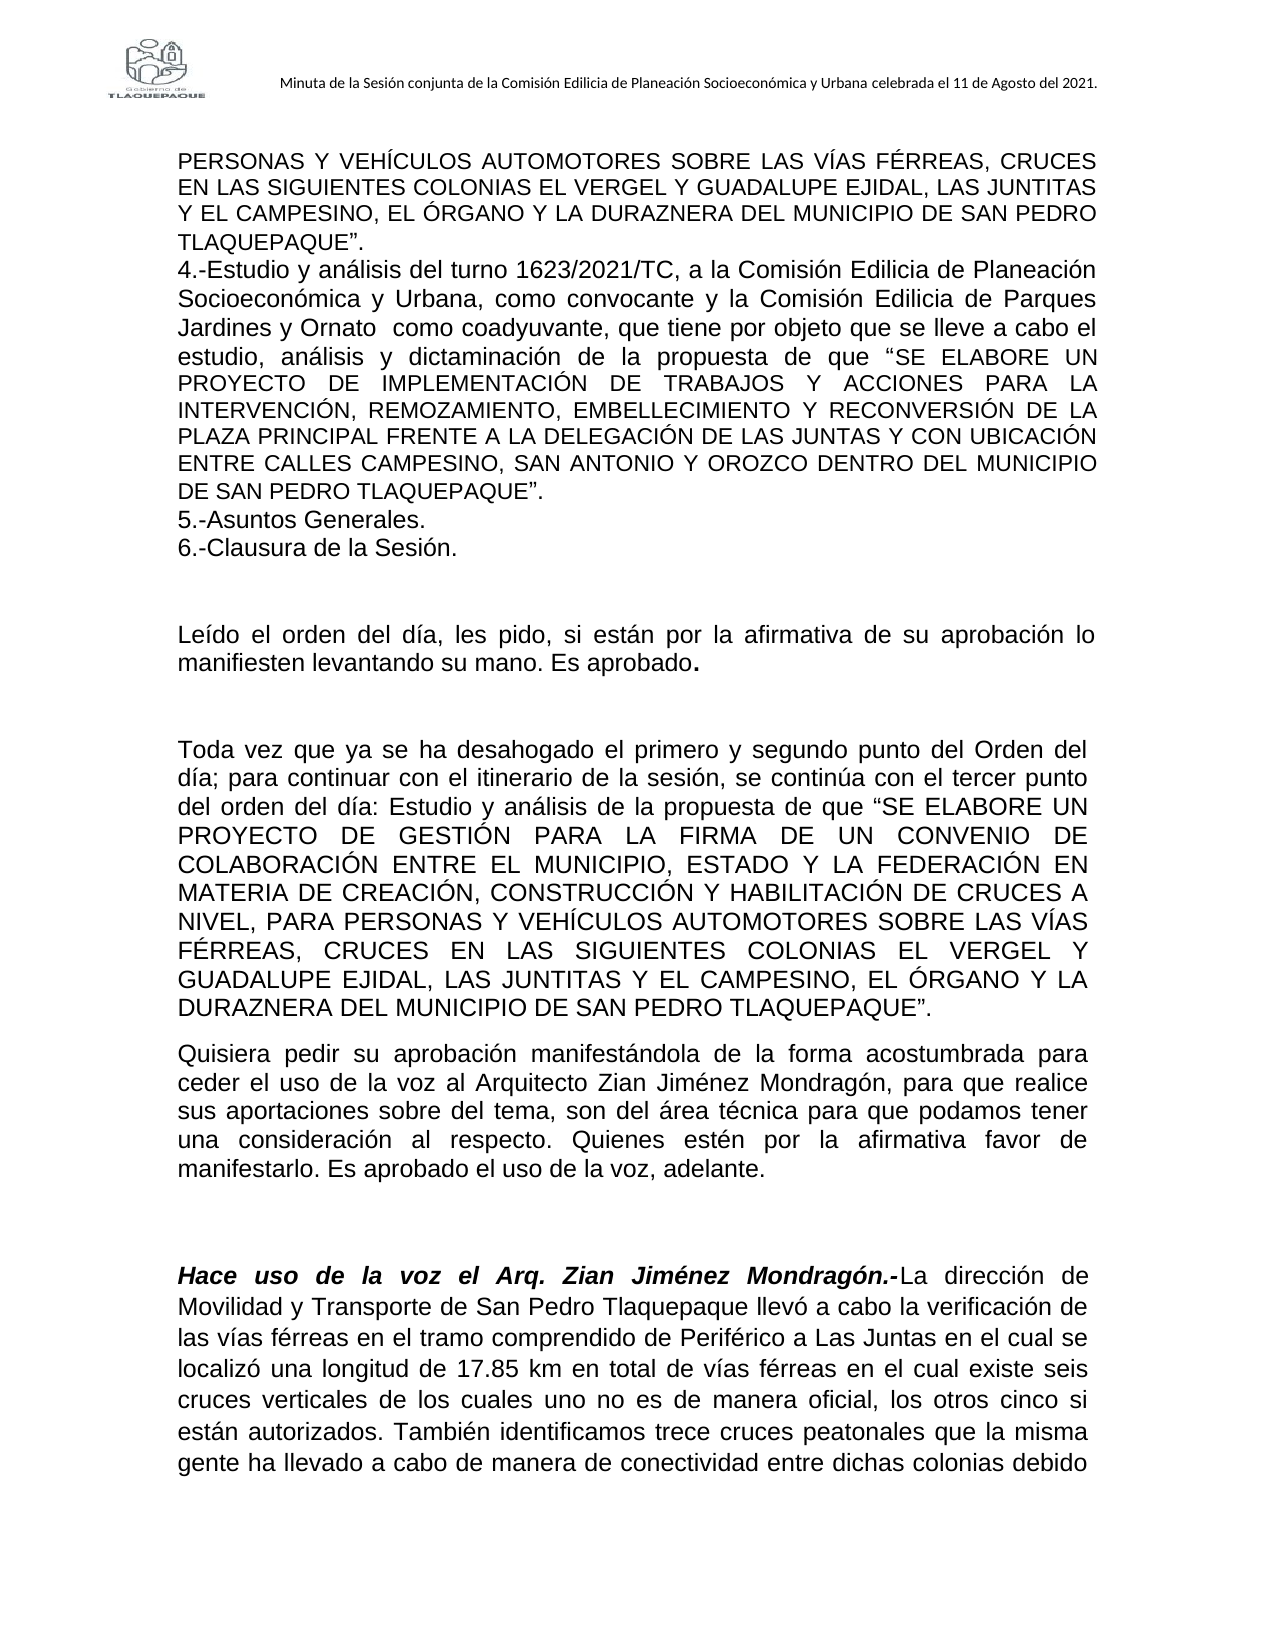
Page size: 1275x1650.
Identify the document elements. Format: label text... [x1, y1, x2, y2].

text Leído el orden del día, les pido, si están por la afirmativa de su aprobación lo manifiesten levantando su mano. Es aprobado. [177, 619, 1098, 677]
text Toda vez que ya se ha desahogado el primero y segundo punto del Orden del día; para continuar con el itinerario de la sesión, se continúa con el tercer punto del orden del día: Estudio y análisis de la propuesta de que “SE ELABORE UN PROYECTO DE GESTIÓN PARA LA FIRMA DE UN CONVENIO DE COLABORACIÓN ENTRE EL MUNICIPIO, ESTADO Y LA FEDERACIÓN EN MATERIA DE CREACIÓN, CONSTRUCCIÓN Y HABILITACIÓN DE CRUCES A NIVEL, PARA PERSONAS Y VEHÍCULOS AUTOMOTORES SOBRE LAS VÍAS FÉRREAS, CRUCES EN LAS SIGUIENTES COLONIAS EL VERGEL Y GUADALUPE EJIDAL, LAS JUNTITAS Y EL CAMPESINO, EL ÓRGANO Y LA DURAZNERA DEL MUNICIPIO DE SAN PEDRO TLAQUEPAQUE”. [177, 734, 1089, 1022]
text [177, 148, 1098, 255]
text 6.-Clausura de la Sesión. [177, 533, 1098, 562]
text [177, 1261, 1089, 1476]
text 5.-Asuntos Generales. [177, 504, 1098, 533]
text Quisiera pedir su aprobación manifestándola de la forma acostumbrada para ceder el uso de la voz al Arquitecto Zian Jiménez Mondragón, para que realice sus aportaciones sobre del tema, son del área técnica para que podamos tener una consideración al respecto. Quienes estén por la afirmativa favor de manifestarlo. Es aprobado el uso de la voz, adelante. [177, 1039, 1089, 1182]
picture [100, 31, 210, 97]
text 4.-Estudio y análisis del turno 1623/2021/TC, a la Comisión Edilicia de Planeación Socioeconómica y Urbana, como convocante y la Comisión Edilicia de Parques Jardines y Ornato como coadyuvante, que tiene por objeto que se lleve a cabo el estudio, análisis y dictaminación de la propuesta de que “SE ELABORE UN PROYECTO DE IMPLEMENTACIÓN DE TRABAJOS Y ACCIONES PARA LA INTERVENCIÓN, REMOZAMIENTO, EMBELLECIMIENTO Y RECONVERSIÓN DE LA PLAZA PRINCIPAL FRENTE A LA DELEGACIÓN DE LAS JUNTAS Y CON UBICACIÓN ENTRE CALLES CAMPESINO, SAN ANTONIO Y OROZCO DENTRO DEL MUNICIPIO DE SAN PEDRO TLAQUEPAQUE”. [177, 255, 1098, 504]
